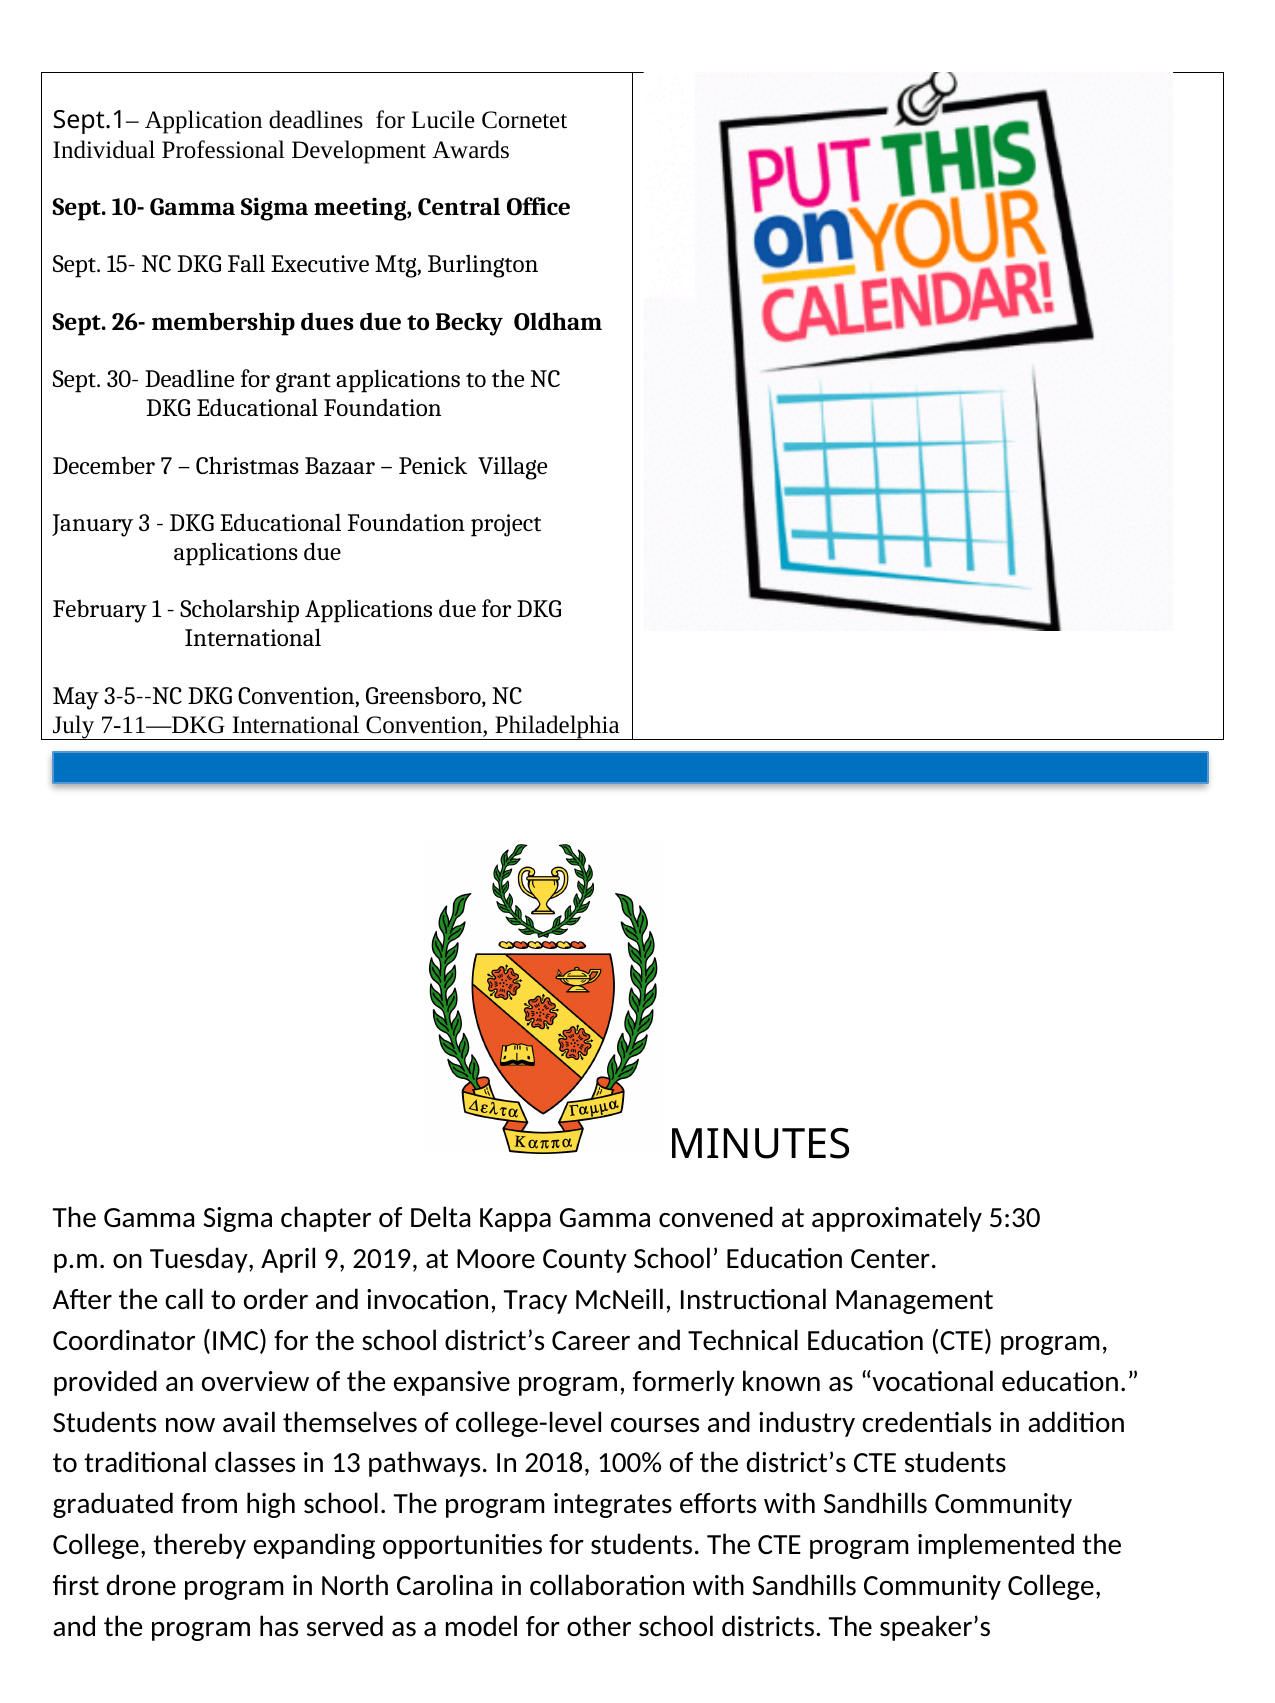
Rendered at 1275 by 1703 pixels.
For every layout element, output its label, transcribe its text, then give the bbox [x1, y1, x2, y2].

text graduated from high school. The program integrates efforts with Sandhills Community [52, 1486, 1219, 1521]
text The Gamma Sigma chapter of Delta Kappa Gamma convened at approximately 5:30 [52, 1199, 1219, 1234]
text first drone program in North Carolina in collaboration with Sandhills Community College, [52, 1567, 1219, 1603]
text Coordinator (IMC) for the school district’s Career and Technical Education (CTE) program, [52, 1322, 1219, 1357]
picture [421, 839, 668, 1159]
text College, thereby expanding opportunities for students. The CTE program implemented the [52, 1526, 1219, 1562]
text provided an overview of the expansive program, formerly known as “vocational education.” [52, 1363, 1219, 1398]
picture [643, 72, 1174, 631]
text to traditional classes in 13 pathways. In 2018, 100% of the district’s CTE students [52, 1444, 1219, 1480]
text Students now avail themselves of college-level courses and industry credentials in addition [52, 1404, 1219, 1439]
table_header Sept.1– Application deadlines for Lucile Cornetet Individual Professional Development Awards Sept. 10- Gamma Sigma meeting, Central Office Sept. 15- NC DKG Fall Executive Mtg, Burlington Sept. 26- membership dues due to Becky Oldham Sept. 30- Deadline for grant applications to the NC DKG Educational Foundation December 7 – Christmas Bazaar – Penick Village January 3 - DKG Educational Foundation project applications due February 1 - Scholarship Applications due for DKG International May 3-5--NC DKG Convention, Greensboro, NC July 7-11—DKG International Convention, Philadelphia [42, 73, 632, 739]
table_header [633, 73, 1223, 739]
text p.m. on Tuesday, April 9, 2019, at Moore County School’ Education Center. [52, 1240, 1219, 1276]
text After the call to order and invocation, Tracy McNeill, Instructional Management [52, 1281, 1219, 1316]
text MINUTES [52, 840, 1219, 1171]
text and the program has served as a model for other school districts. The speaker’s [52, 1608, 1219, 1644]
